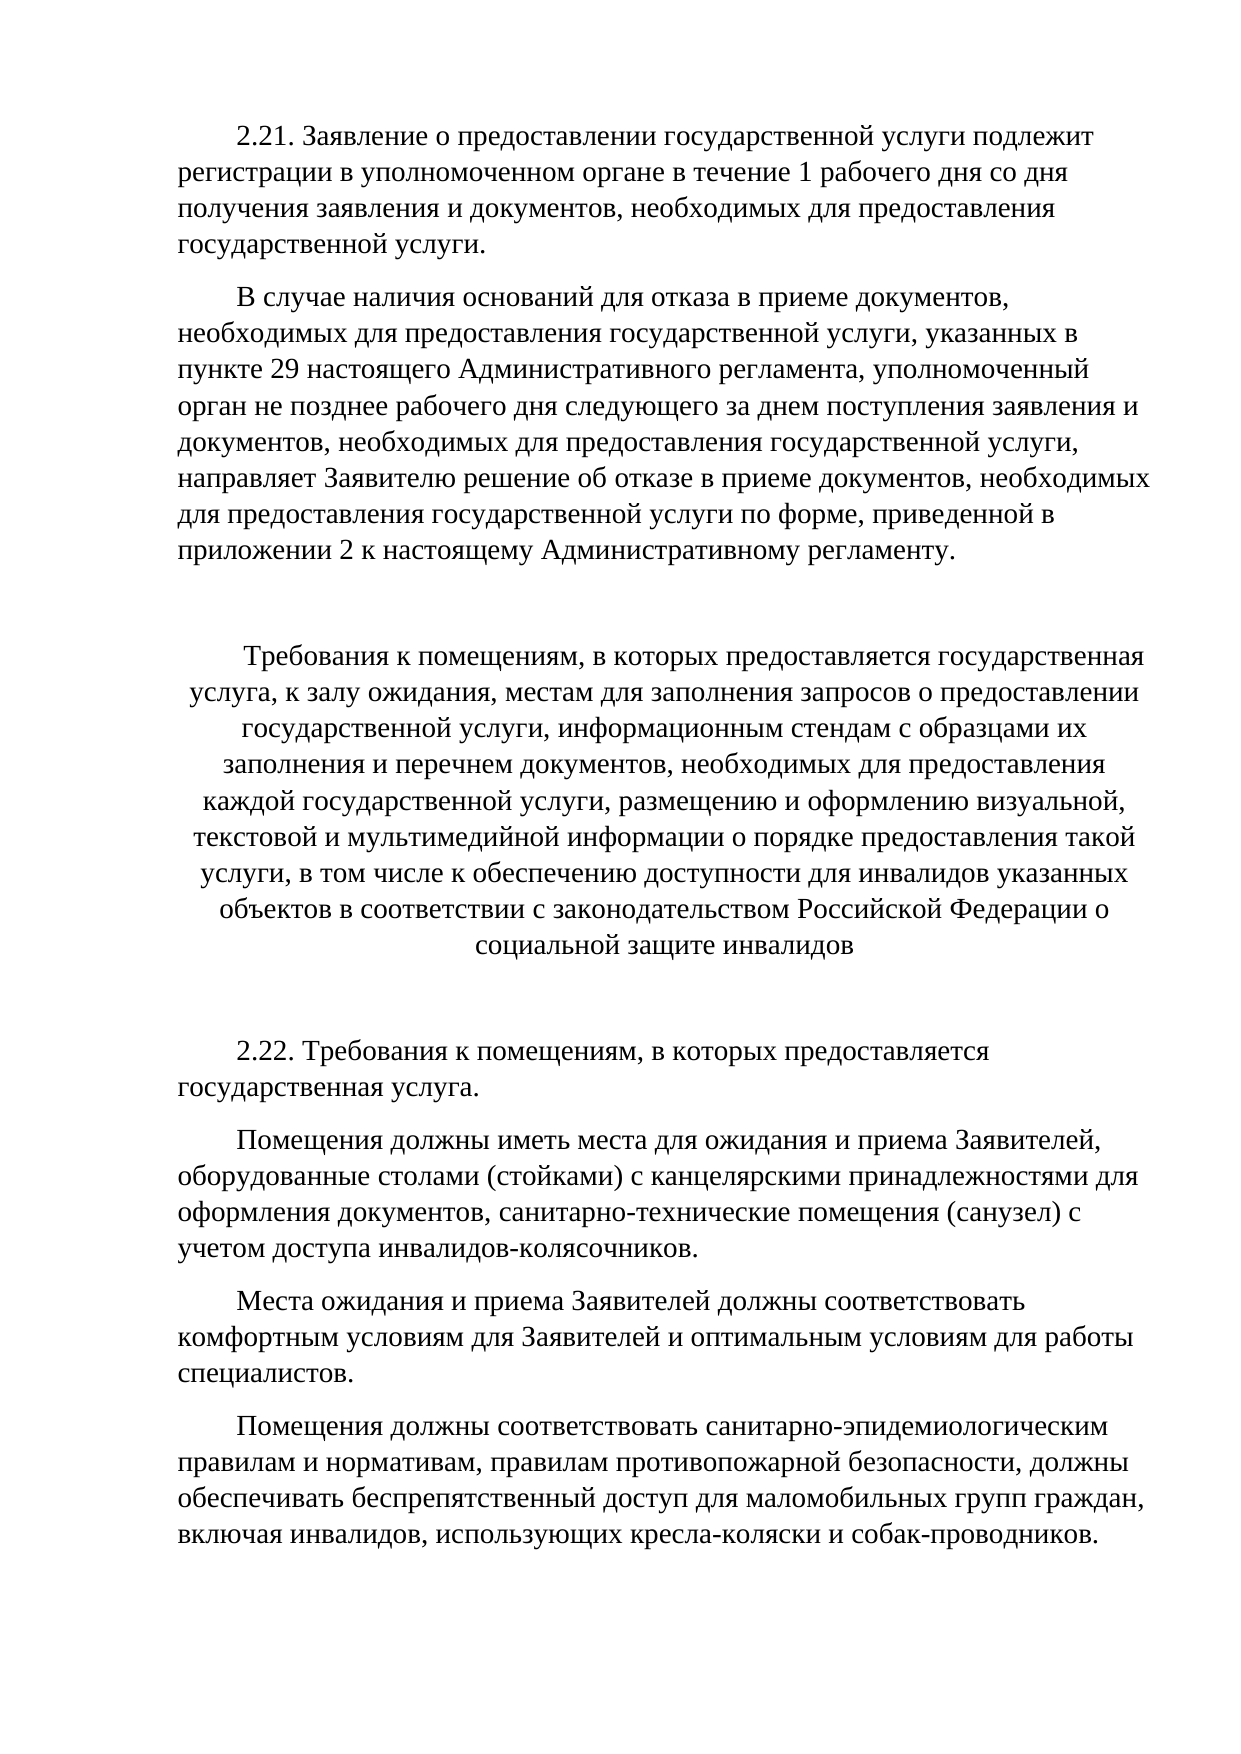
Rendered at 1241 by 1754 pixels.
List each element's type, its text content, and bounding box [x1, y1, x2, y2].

text Требования к помещениям, в которых предоставляется государственная услуга, к залу ожидания, местам для заполнения запросов о предоставлении государственной услуги, информационным стендам с образцами их заполнения и перечнем документов, необходимых для предоставления каждой государственной услуги, размещению и оформлению визуальной, текстовой и мультимедийной информации о порядке предоставления такой услуги, в том числе к обеспечению доступности для инвалидов указанных объектов в соответствии с законодательством Российской Федерации о социальной защите инвалидов [177, 638, 1152, 961]
text Помещения должны иметь места для ожидания и приема Заявителей, оборудованные столами (стойками) с канцелярскими принадлежностями для оформления документов, санитарно-технические помещения (санузел) с учетом доступа инвалидов-колясочников. [177, 1122, 1152, 1264]
text Места ожидания и приема Заявителей должны соответствовать комфортным условиям для Заявителей и оптимальным условиям для работы специалистов. [177, 1283, 1152, 1389]
text 2.22. Требования к помещениям, в которых предоставляется государственная услуга. [177, 1033, 1152, 1102]
text 2.21. Заявление о предоставлении государственной услуги подлежит регистрации в уполномоченном органе в течение 1 рабочего дня со дня получения заявления и документов, необходимых для предоставления государственной услуги. [177, 118, 1152, 260]
text В случае наличия оснований для отказа в приеме документов, необходимых для предоставления государственной услуги, указанных в пункте 29 настоящего Административного регламента, уполномоченный орган не позднее рабочего дня следующего за днем поступления заявления и документов, необходимых для предоставления государственной услуги, направляет Заявителю решение об отказе в приеме документов, необходимых для предоставления государственной услуги по форме, приведенной в приложении 2 к настоящему Административному регламенту. [177, 279, 1152, 566]
text Помещения должны соответствовать санитарно-эпидемиологическим правилам и нормативам, правилам противопожарной безопасности, должны обеспечивать беспрепятственный доступ для маломобильных групп граждан, включая инвалидов, использующих кресла-коляски и собак-проводников. [177, 1408, 1152, 1550]
